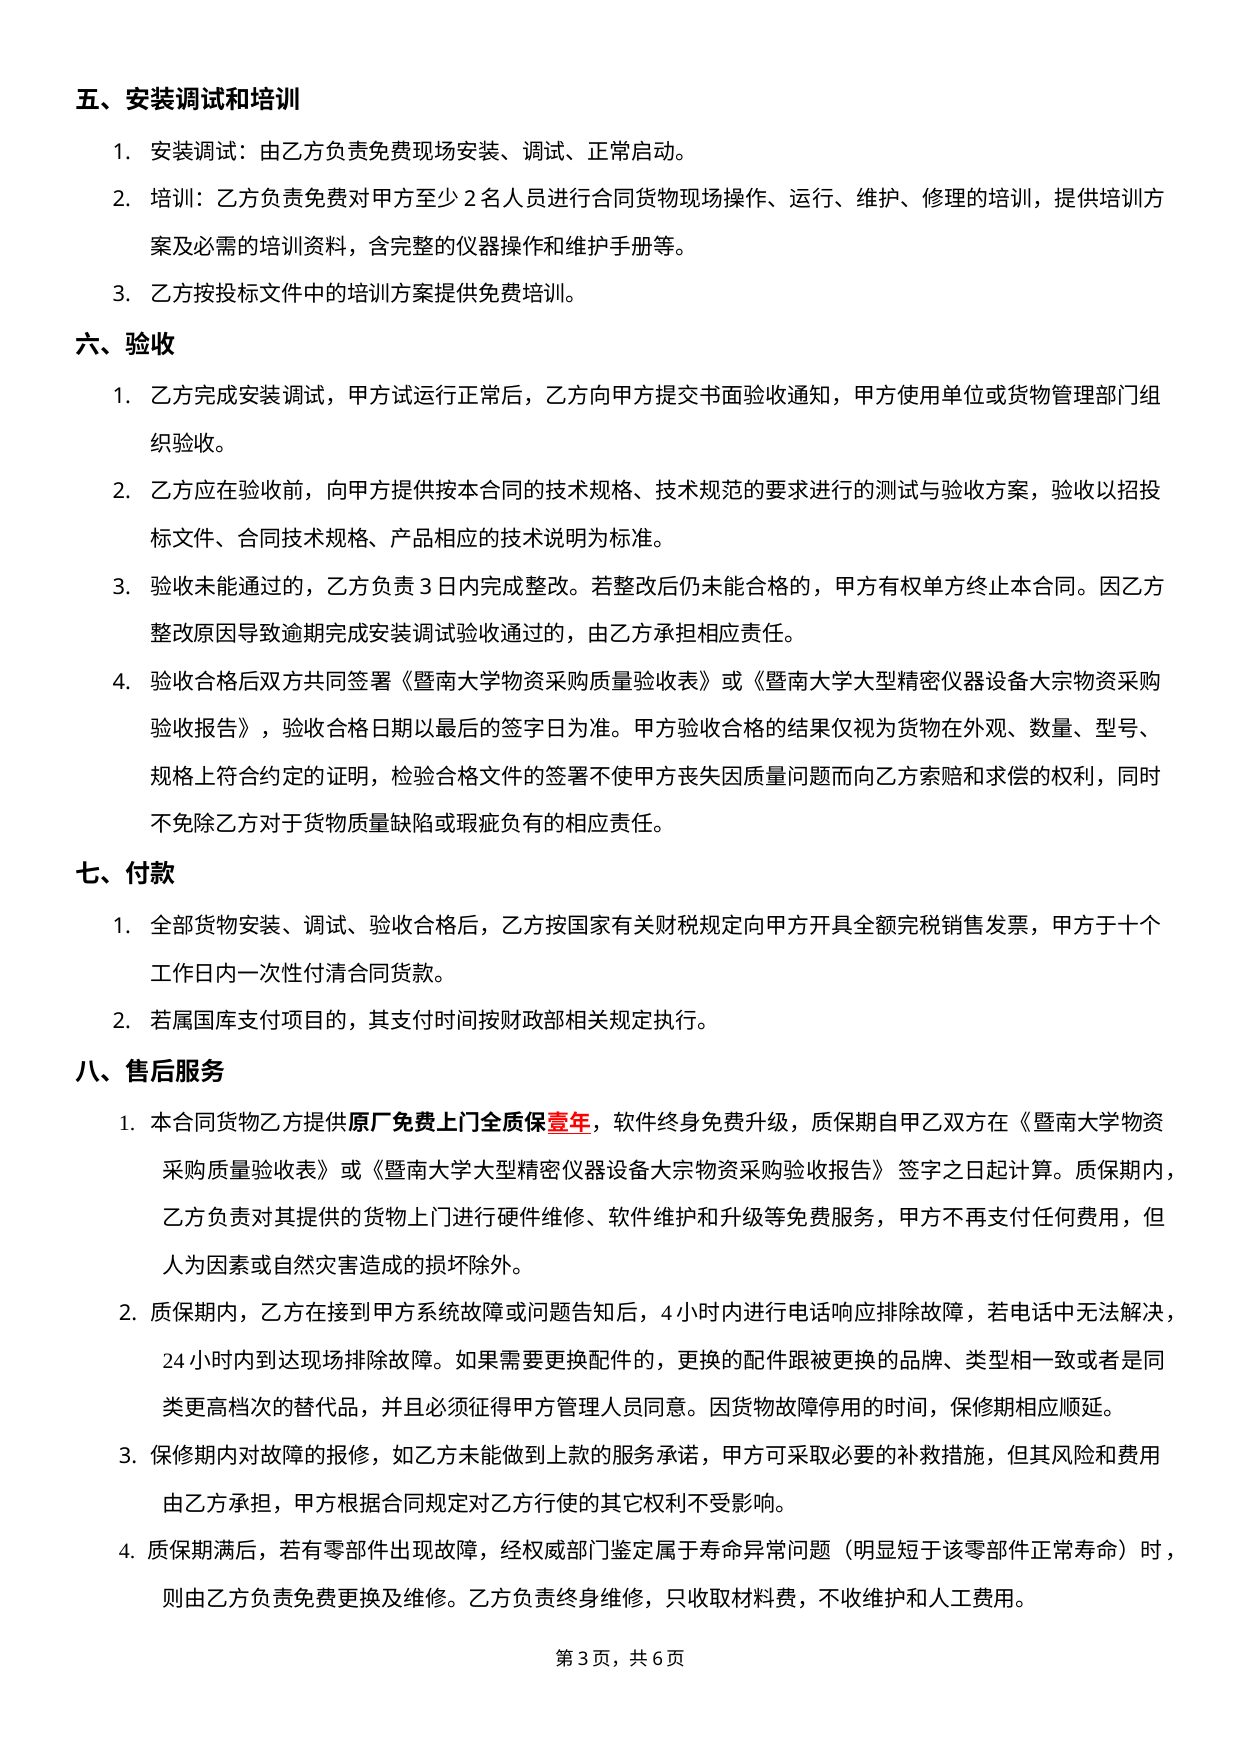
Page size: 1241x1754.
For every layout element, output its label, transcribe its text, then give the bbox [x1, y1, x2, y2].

list 安装调试：由乙方负责免费现场安装、调试、正常启动。 [112, 134, 1165, 166]
list 保修期内对故障的报修，如乙方未能做到上款的服务承诺，甲方可采取必要的补救措施，但其风险和费用由乙方承担，甲方根据合同规定对乙方行使的其它权利不受影响。 [119, 1438, 1165, 1517]
text 六、验收 [75, 324, 1165, 360]
list 验收合格后双方共同签署《暨南大学物资采购质量验收表》或《暨南大学大型精密仪器设备大宗物资采购验收报告》，验收合格日期以最后的签字日为准。甲方验收合格的结果仅视为货物在外观、数量、型号、规格上符合约定的证明，检验合格文件的签署不使甲方丧失因质量问题而向乙方索赔和求偿的权利，同时不免除乙方对于货物质量缺陷或瑕疵负有的相应责任。 [112, 664, 1165, 838]
text 4. 质保期满后，若有零部件出现故障，经权威部门鉴定属于寿命异常问题（明显短于该零部件正常寿命）时，则由乙方负责免费更换及维修。乙方负责终身维修，只收取材料费，不收维护和人工费用。 [119, 1533, 1165, 1612]
list 乙方完成安装调试，甲方试运行正常后，乙方向甲方提交书面验收通知，甲方使用单位或货物管理部门组织验收。 [112, 378, 1165, 458]
list 全部货物安装、调试、验收合格后，乙方按国家有关财税规定向甲方开具全额完税销售发票，甲方于十个工作日内一次性付清合同货款。 [112, 908, 1165, 987]
list 若属国库支付项目的，其支付时间按财政部相关规定执行。 [112, 1003, 1165, 1035]
list 乙方按投标文件中的培训方案提供免费培训。 [112, 276, 1165, 308]
text 七、付款 [75, 854, 1165, 890]
list 培训：乙方负责免费对甲方至少2名人员进行合同货物现场操作、运行、维护、修理的培训，提供培训方案及必需的培训资料，含完整的仪器操作和维护手册等。 [112, 181, 1165, 261]
list 乙方应在验收前，向甲方提供按本合同的技术规格、技术规范的要求进行的测试与验收方案，验收以招投标文件、合同技术规格、产品相应的技术说明为标准。 [112, 473, 1165, 553]
list 验收未能通过的，乙方负责3日内完成整改。若整改后仍未能合格的，甲方有权单方终止本合同。因乙方整改原因导致逾期完成安装调试验收通过的，由乙方承担相应责任。 [112, 569, 1165, 648]
text 五、安装调试和培训 [75, 79, 1165, 116]
list 质保期内，乙方在接到甲方系统故障或问题告知后，4小时内进行电话响应排除故障，若电话中无法解决，24小时内到达现场排除故障。如果需要更换配件的，更换的配件跟被更换的品牌、类型相一致或者是同类更高档次的替代品，并且必须征得甲方管理人员同意。因货物故障停用的时间，保修期相应顺延。 [119, 1295, 1165, 1422]
text 八、售后服务 [75, 1051, 1165, 1087]
list 本合同货物乙方提供原厂免费上门全质保壹年，软件终身免费升级，质保期自甲乙双方在《暨南大学物资采购质量验收表》或《暨南大学大型精密仪器设备大宗物资采购验收报告》签字之日起计算。质保期内，乙方负责对其提供的货物上门进行硬件维修、软件维护和升级等免费服务，甲方不再支付任何费用，但人为因素或自然灾害造成的损坏除外。 [119, 1105, 1165, 1279]
